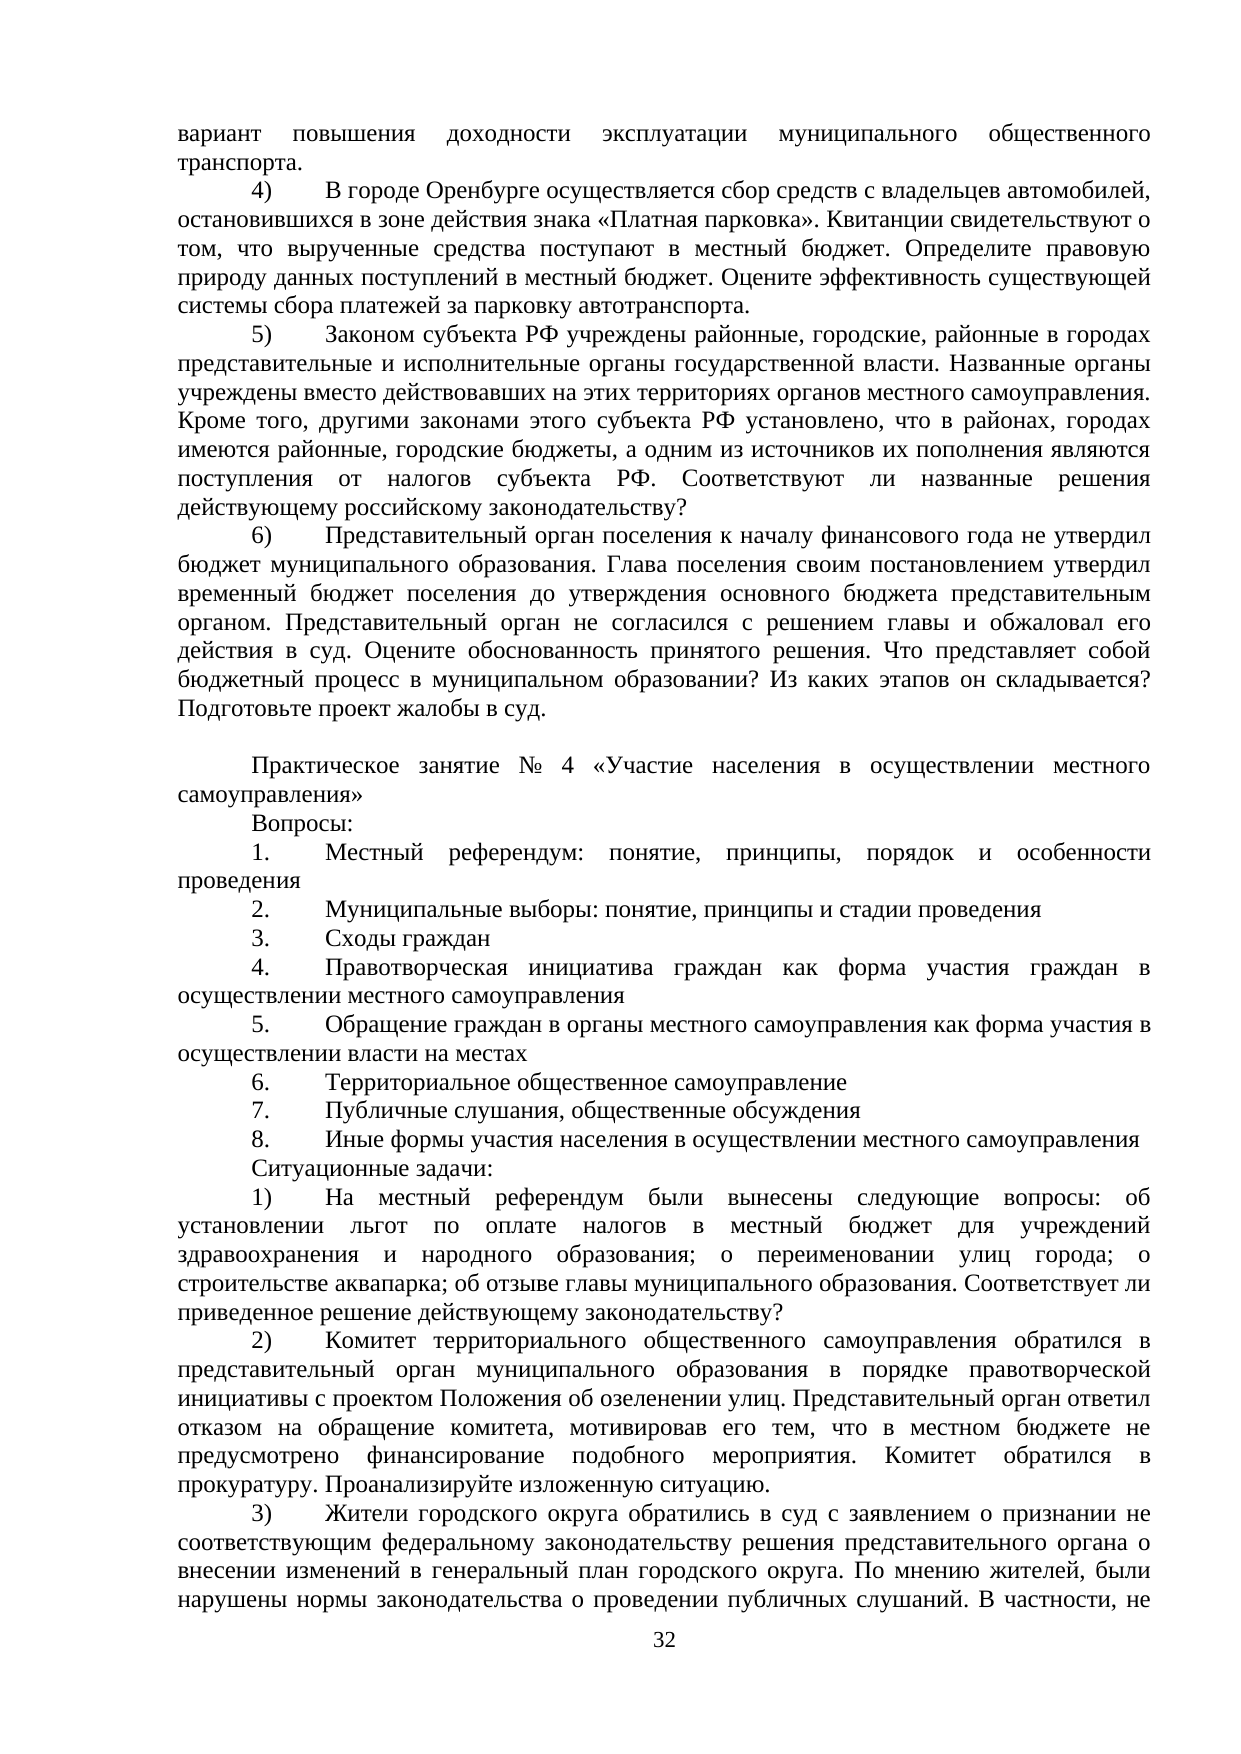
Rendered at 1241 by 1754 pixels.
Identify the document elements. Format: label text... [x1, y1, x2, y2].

list Комитет территориального общественного самоуправления обратился в представительный орган муниципального образования в порядке правотворческой инициативы с проектом Положения об озеленении улиц. Представительный орган ответил отказом на обращение комитета, мотивировав его тем, что в местном бюджете не предусмотрено финансирование подобного мероприятия. Комитет обратился в прокуратуру. Проанализируйте изложенную ситуацию. [177, 1326, 1152, 1498]
list В городе Оренбурге осуществляется сбор средств с владельцев автомобилей, остановившихся в зоне действия знака «Платная парковка». Квитанции свидетельствуют о том, что вырученные средства поступают в местный бюджет. Определите правовую природу данных поступлений в местный бюджет. Оцените эффективность существующей системы сбора платежей за парковку автотранспорта. [177, 176, 1152, 319]
list Законом субъекта РФ учреждены районные, городские, районные в городах представительные и исполнительные органы государственной власти. Названные органы учреждены вместо действовавших на этих территориях органов местного самоуправления. Кроме того, другими законами этого субъекта РФ установлено, что в районах, городах имеются районные, городские бюджеты, а одним из источников их пополнения являются поступления от налогов субъекта РФ. Соответствуют ли названные решения действующему российскому законодательству? [177, 319, 1152, 521]
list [177, 118, 1152, 176]
list Правотворческая инициатива граждан как форма участия граждан в осуществлении местного самоуправления [177, 952, 1152, 1009]
list Муниципальные выборы: понятие, принципы и стадии проведения [177, 894, 1152, 923]
list Представительный орган поселения к началу финансового года не утвердил бюджет муниципального образования. Глава поселения своим постановлением утвердил временный бюджет поселения до утверждения основного бюджета представительным органом. Представительный орган не согласился с решением главы и обжаловал его действия в суд. Оцените обоснованность принятого решения. Что представляет собой бюджетный процесс в муниципальном образовании? Из каких этапов он складывается? Подготовьте проект жалобы в суд. [177, 521, 1152, 722]
list Публичные слушания, общественные обсуждения [177, 1096, 1152, 1124]
list На местный референдум были вынесены следующие вопросы: об установлении льгот по оплате налогов в местный бюджет для учреждений здравоохранения и народного образования; о переименовании улиц города; о строительстве аквапарка; об отзыве главы муниципального образования. Соответствует ли приведенное решение действующему законодательству? [177, 1182, 1152, 1326]
list Местный референдум: понятие, принципы, порядок и особенности проведения [177, 837, 1152, 894]
text Ситуационные задачи: [177, 1153, 1152, 1182]
list Обращение граждан в органы местного самоуправления как форма участия в осуществлении власти на местах [177, 1009, 1152, 1067]
text Практическое занятие № 4 «Участие населения в осуществлении местного самоуправления» [177, 751, 1152, 808]
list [177, 1498, 1152, 1613]
text Вопросы: [177, 808, 1152, 837]
list Сходы граждан [177, 923, 1152, 952]
list Территориальное общественное самоуправление [177, 1067, 1152, 1096]
list Иные формы участия населения в осуществлении местного самоуправления [177, 1124, 1152, 1153]
